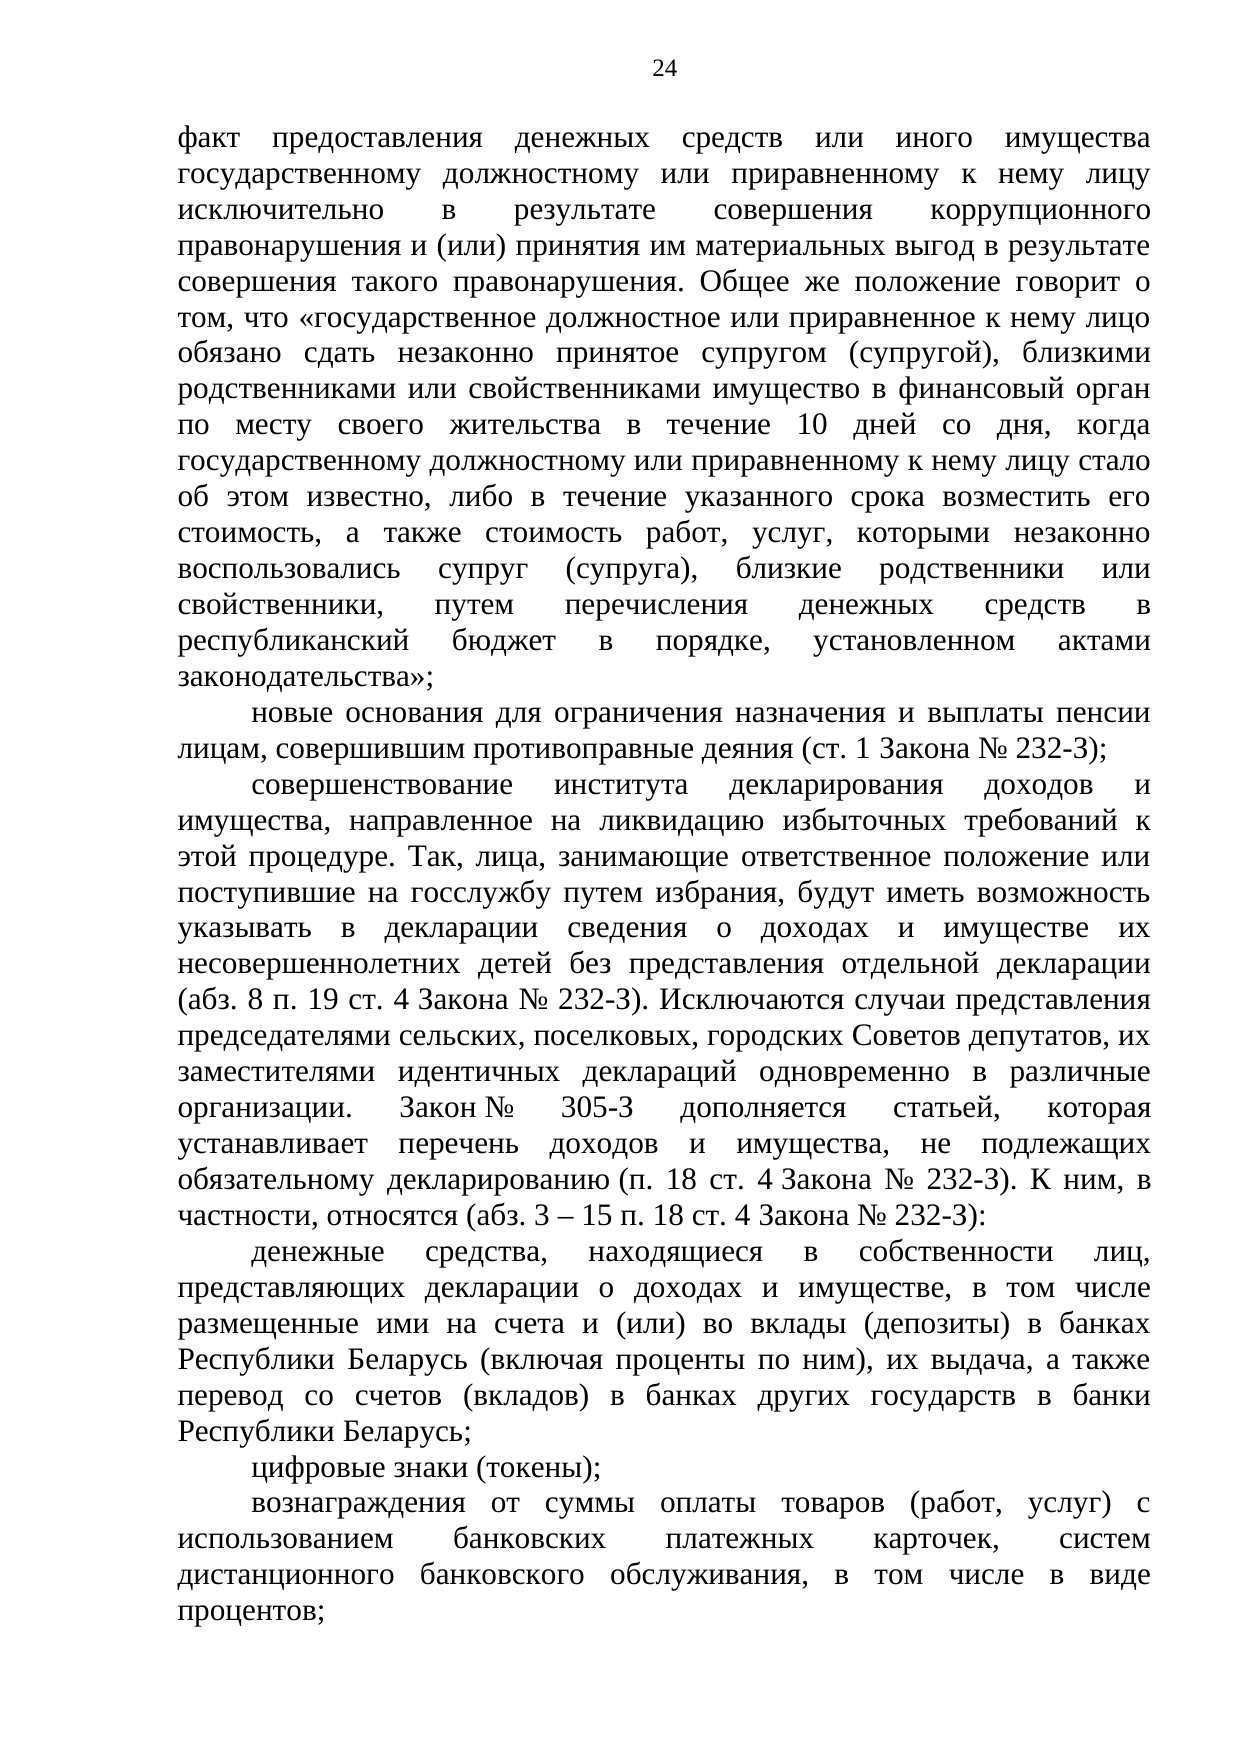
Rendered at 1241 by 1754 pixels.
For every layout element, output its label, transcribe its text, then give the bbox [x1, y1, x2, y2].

text цифровые знаки (токены); [177, 1448, 1152, 1484]
text денежные средства, находящиеся в собственности лиц, представляющих декларации о доходах и имуществе, в том числе размещенные ими на счета и (или) во вклады (депозиты) в банках Республики Беларусь (включая проценты по ним), их выдача, а также перевод со счетов (вкладов) в банках других государств в банки Республики Беларусь; [177, 1232, 1152, 1448]
text вознаграждения от суммы оплаты товаров (работ, услуг) с использованием банковских платежных карточек, систем дистанционного банковского обслуживания, в том числе в виде процентов; [177, 1484, 1152, 1627]
text совершенствование института декларирования доходов и имущества, направленное на ликвидацию избыточных требований к этой процедуре. Так, лица, занимающие ответственное положение или поступившие на госслужбу путем избрания, будут иметь возможность указывать в декларации сведения о доходах и имуществе их несовершеннолетних детей без представления отдельной декларации (абз. 8 п. 19 ст. 4 Закона № 232-З). Исключаются случаи представления председателями сельских, поселковых, городских Советов депутатов, их заместителями идентичных деклараций одновременно в различные организации. Закон № 305-З дополняется статьей, которая устанавливает перечень доходов и имущества, не подлежащих обязательному декларированию (п. 18 ст. 4 Закона № 232-З). К ним, в частности, относятся (абз. 3 – 15 п. 18 ст. 4 Закона № 232-З): [177, 765, 1152, 1232]
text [177, 118, 1152, 693]
text новые основания для ограничения назначения и выплаты пенсии лицам, совершившим противоправные деяния (ст. 1 Закона № 232-З); [177, 693, 1152, 765]
